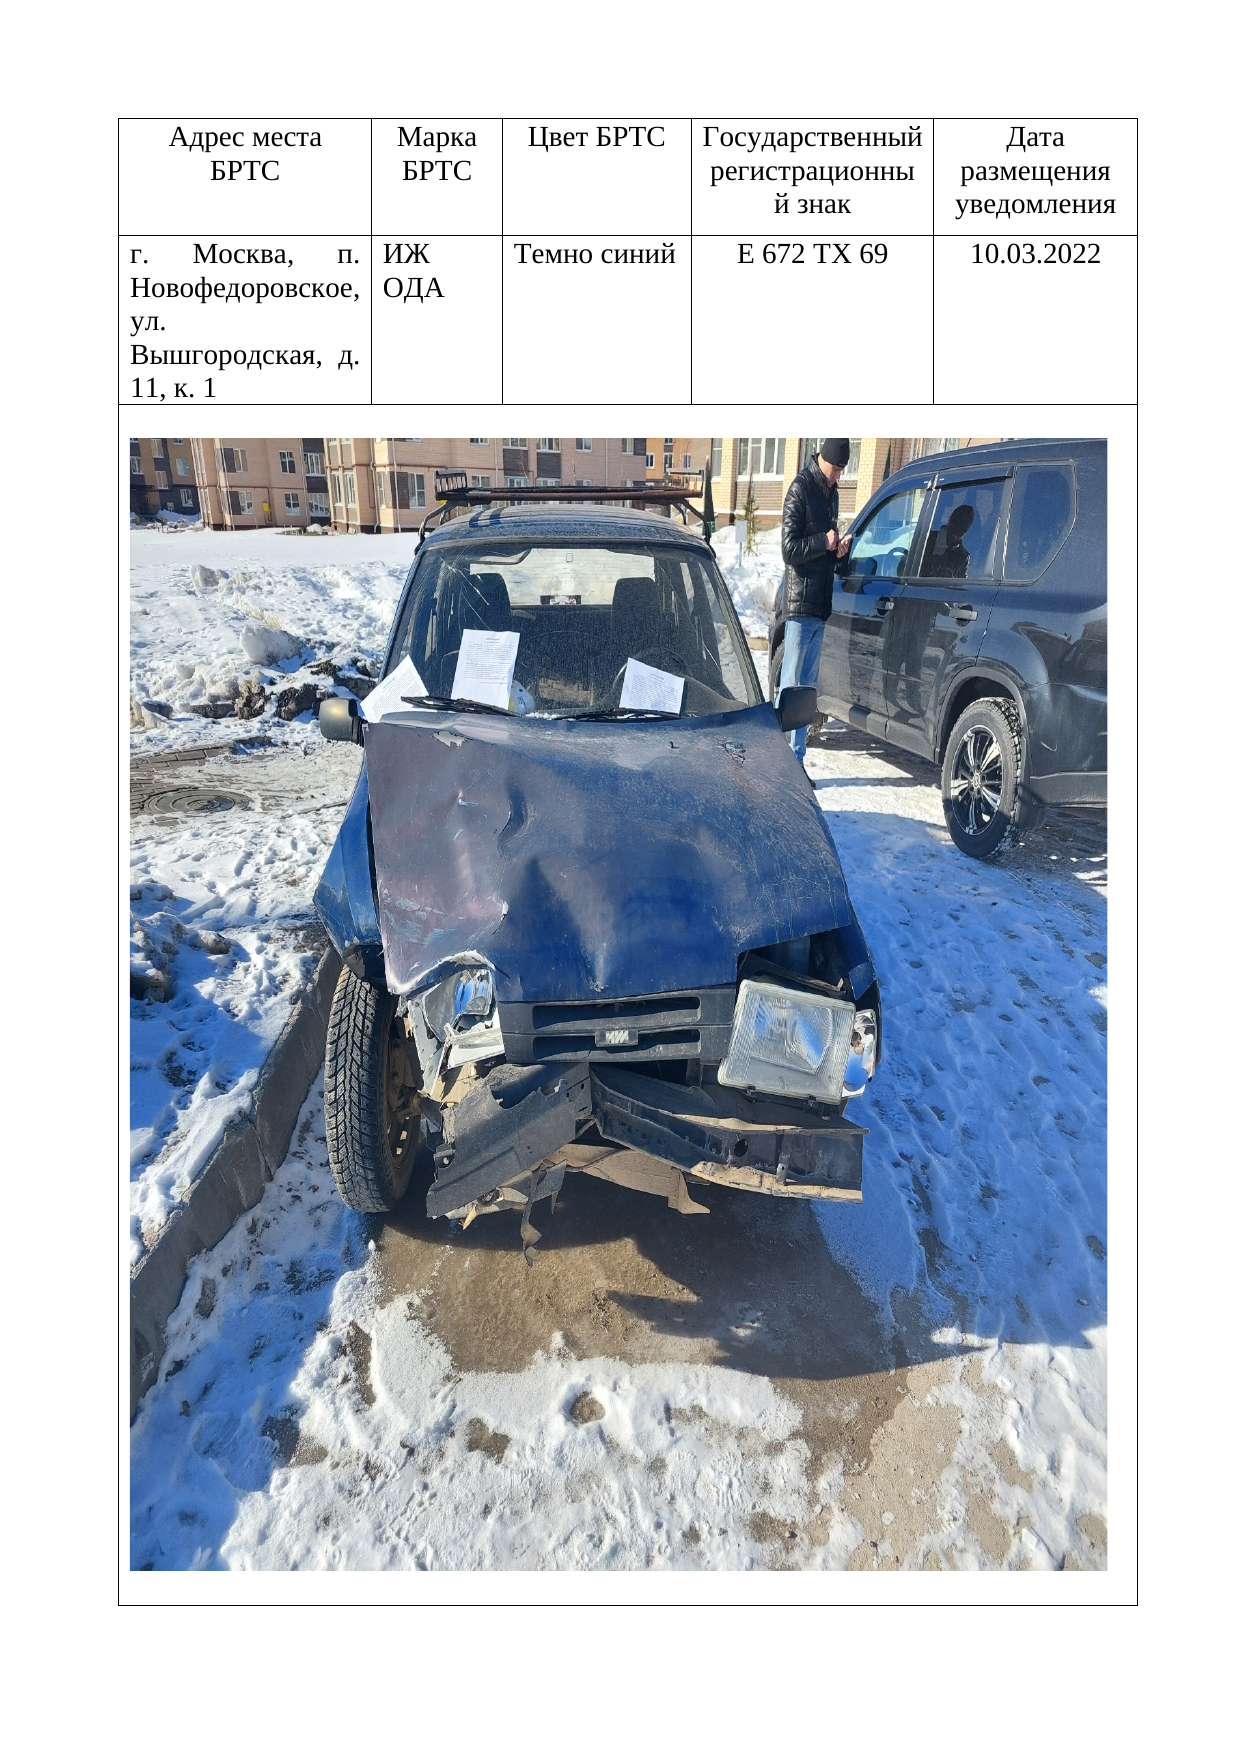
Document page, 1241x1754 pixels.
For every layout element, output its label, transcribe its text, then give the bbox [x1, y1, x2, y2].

picture [129, 438, 1108, 1571]
table_header Адрес места БРТС [119, 119, 371, 235]
table_header Марка БРТС [372, 119, 502, 235]
table_cell ИЖ ОДА [372, 236, 502, 404]
table_cell г. Москва, п. Новофедоровское, ул. Вышгородская, д. 11, к. 1 [119, 236, 371, 404]
table_cell [119, 405, 1137, 1604]
table_header Государственный регистрационный знак [692, 119, 933, 235]
table_header Цвет БРТС [503, 119, 691, 235]
table_cell 10.03.2022 [934, 236, 1137, 404]
table_cell Темно синий [503, 236, 691, 404]
table_header Дата размещения уведомления [934, 119, 1137, 235]
table_cell Е 672 ТХ 69 [692, 236, 933, 404]
